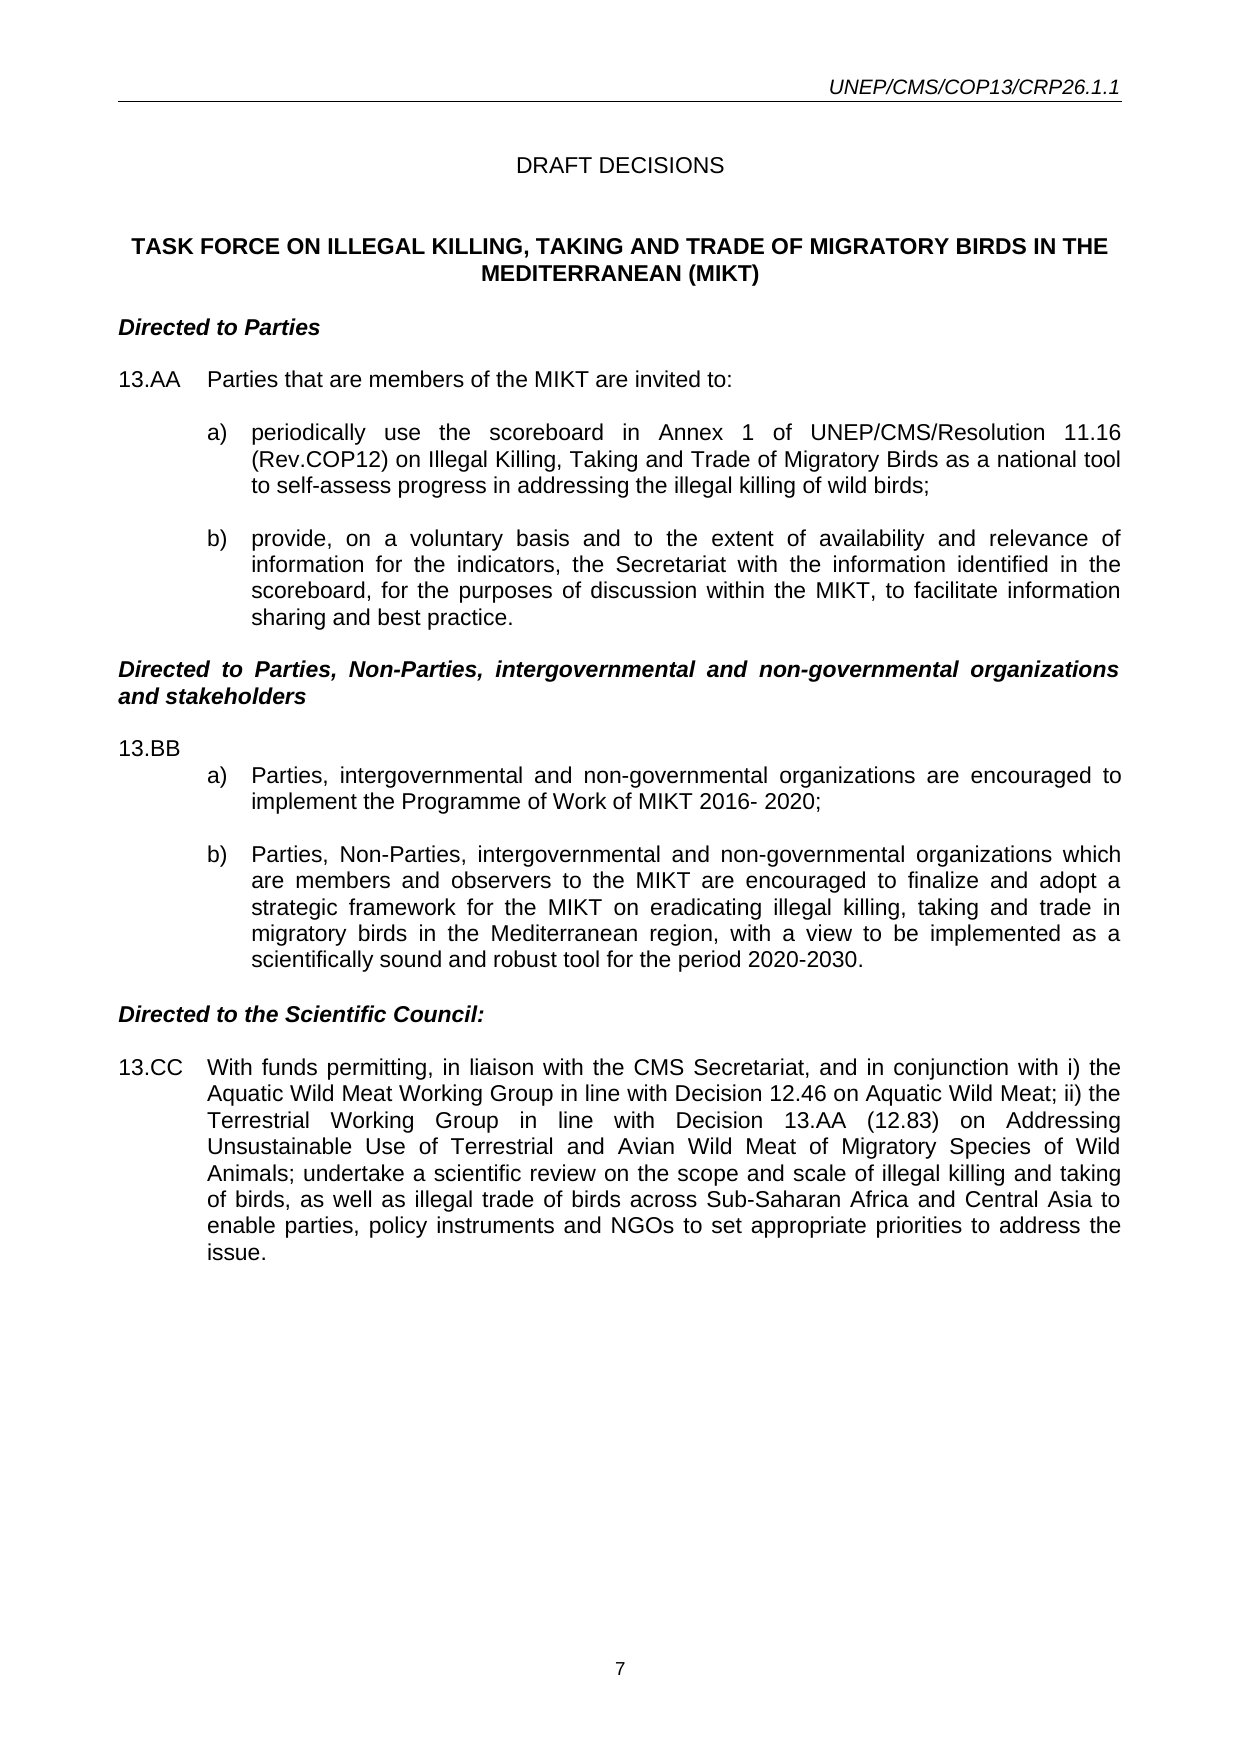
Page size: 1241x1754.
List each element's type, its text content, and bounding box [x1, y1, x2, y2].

list provide, on a voluntary basis and to the extent of availability and relevance of information for the indicators, the Secretariat with the information identified in the scoreboard, for the purposes of discussion within the MIKT, to facilitate information sharing and best practice. [207, 524, 1122, 630]
text DRAFT DECISIONS [118, 152, 1122, 179]
text 13.CC With funds permitting, in liaison with the CMS Secretariat, and in conjunction with i) the Aquatic Wild Meat Working Group in line with Decision 12.46 on Aquatic Wild Meat; ii) the Terrestrial Working Group in line with Decision 13.AA (12.83) on Addressing Unsustainable Use of Terrestrial and Avian Wild Meat of Migratory Species of Wild Animals; undertake a scientific review on the scope and scale of illegal killing and taking of birds, as well as illegal trade of birds across Sub-Saharan Africa and Central Asia to enable parties, policy instruments and NGOs to set appropriate priorities to address the issue. [118, 1054, 1122, 1265]
text 13.AA Parties that are members of the MIKT are invited to: [118, 366, 1122, 393]
list Parties, Non-Parties, intergovernmental and non-governmental organizations which are members and observers to the MIKT are encouraged to finalize and adopt a strategic framework for the MIKT on eradicating illegal killing, taking and trade in migratory birds in the Mediterranean region, with a view to be implemented as a scientifically sound and robust tool for the period 2020-2030. [207, 841, 1122, 973]
text Directed to the Scientific Council: [118, 1001, 1122, 1028]
list Parties, intergovernmental and non-governmental organizations are encouraged to implement the Programme of Work of MIKT 2016- 2020; [207, 762, 1122, 814]
text Directed to Parties, Non-Parties, intergovernmental and non-governmental organizations and stakeholders [118, 656, 1122, 709]
list periodically use the scoreboard in Annex 1 of UNEP/CMS/Resolution 11.16 (Rev.COP12) on Illegal Killing, Taking and Trade of Migratory Birds as a national tool to self-assess progress in addressing the illegal killing of wild birds; [207, 419, 1122, 498]
text TASK FORCE ON ILLEGAL KILLING, TAKING AND TRADE OF MIGRATORY BIRDS IN THE MEDITERRANEAN (MIKT) [118, 233, 1122, 286]
text 13.BB [118, 735, 1122, 762]
text Directed to Parties [118, 314, 1122, 340]
